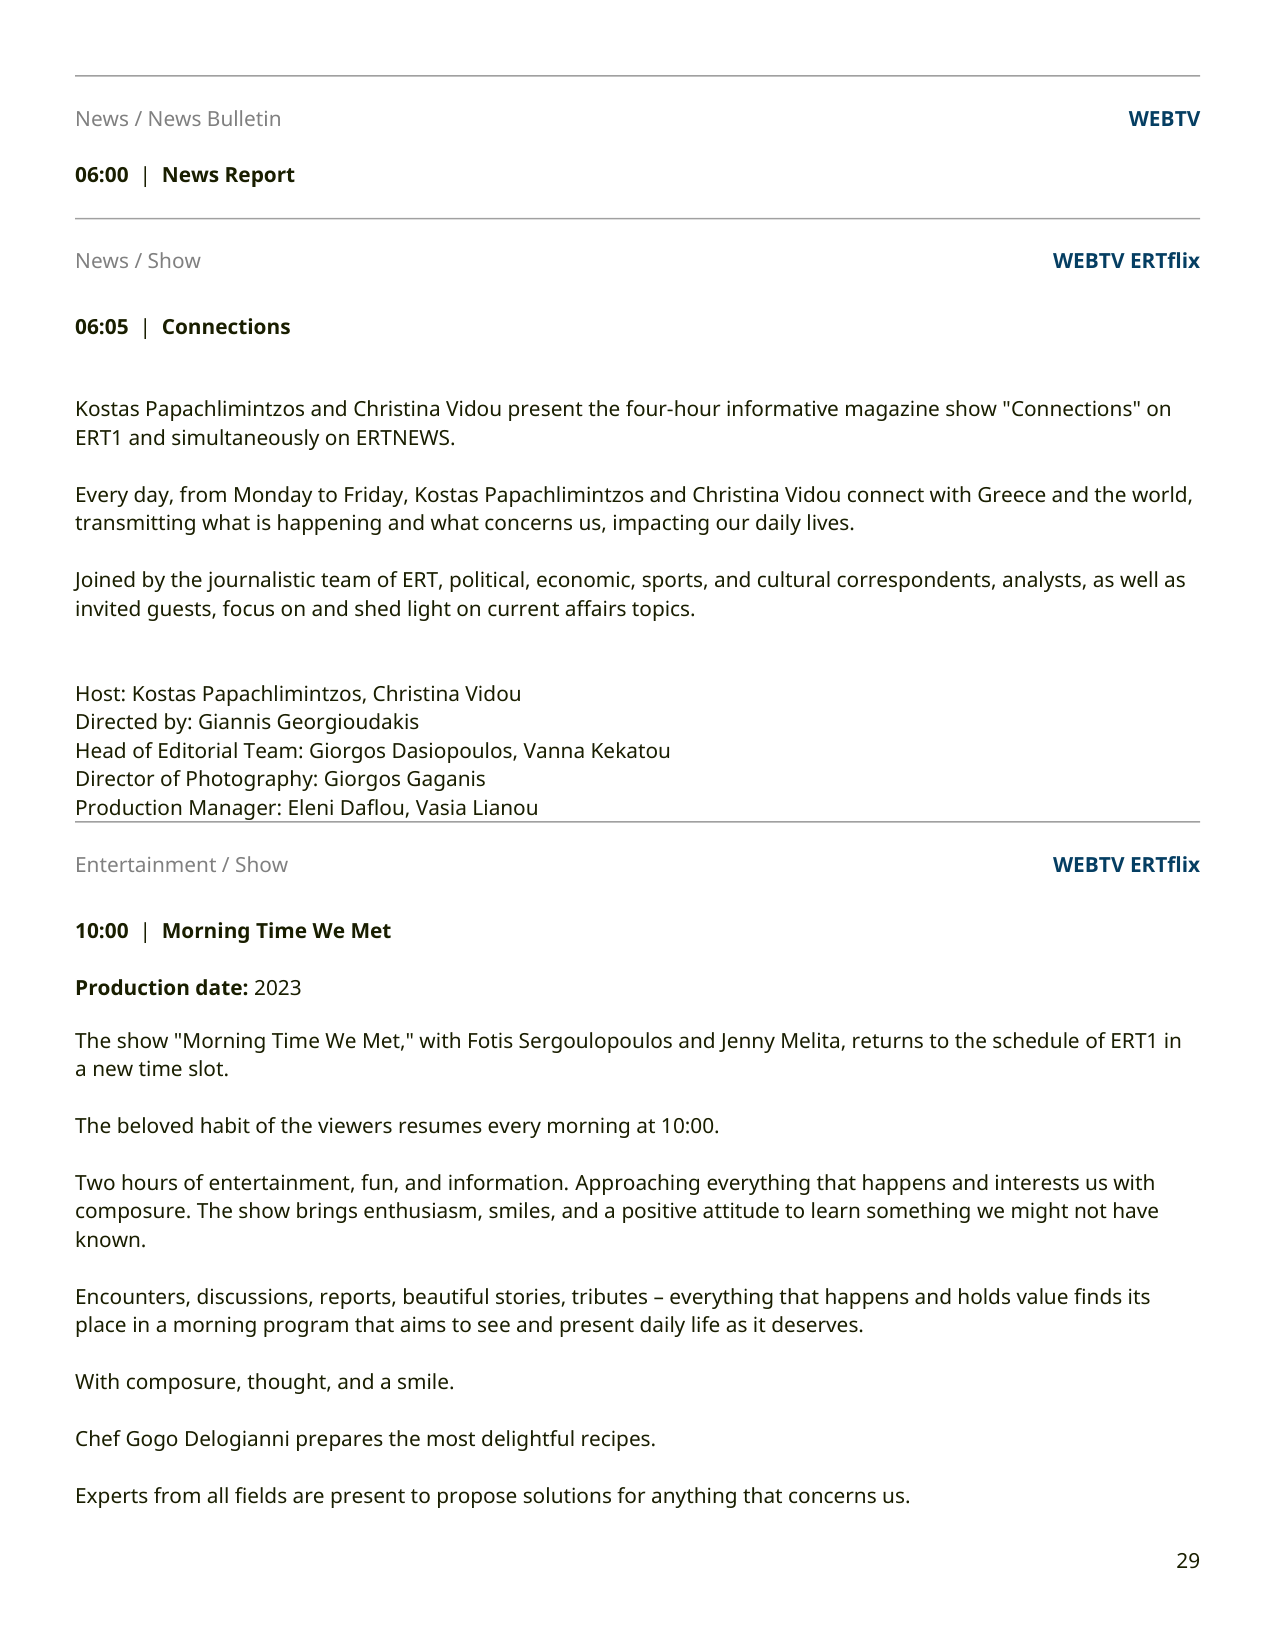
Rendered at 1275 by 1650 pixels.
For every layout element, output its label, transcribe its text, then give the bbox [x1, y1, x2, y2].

table_header News / News Bulletin [75, 104, 637, 132]
table_header Entertainment / Show [75, 850, 637, 878]
text 10:00 | Morning Time We Met Production date: 2023 [75, 878, 1200, 1001]
text Host: Kostas Papachlimintzos, Christina Vidou Directed by: Giannis Georgioudakis Head of Editorial Team: Giorgos Dasiopoulos, Vanna Kekatou Director of Photography: Giorgos Gaganis Production Manager: Eleni Daflou, Vasia Lianou [75, 622, 1200, 821]
table_header WEBTV ERTflix [638, 247, 1200, 275]
text Kostas Papachlimintzos and Christina Vidou present the four-hour informative magazine show "Connections" on ERT1 and simultaneously on ERTNEWS. Every day, from Monday to Friday, Kostas Papachlimintzos and Christina Vidou connect with Greece and the world, transmitting what is happening and what concerns us, impacting our daily lives. Joined by the journalistic team of ERT, political, economic, sports, and cultural correspondents, analysts, as well as invited guests, focus on and shed light on current affairs topics. [75, 394, 1200, 622]
table_header News / Show [75, 247, 637, 275]
text 06:00 | News Report [75, 132, 1200, 217]
table_header WEBTV ERTflix [638, 850, 1200, 878]
table_header WEBTV [638, 104, 1200, 132]
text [75, 1026, 1200, 1538]
text 06:05 | Connections [75, 275, 1200, 369]
